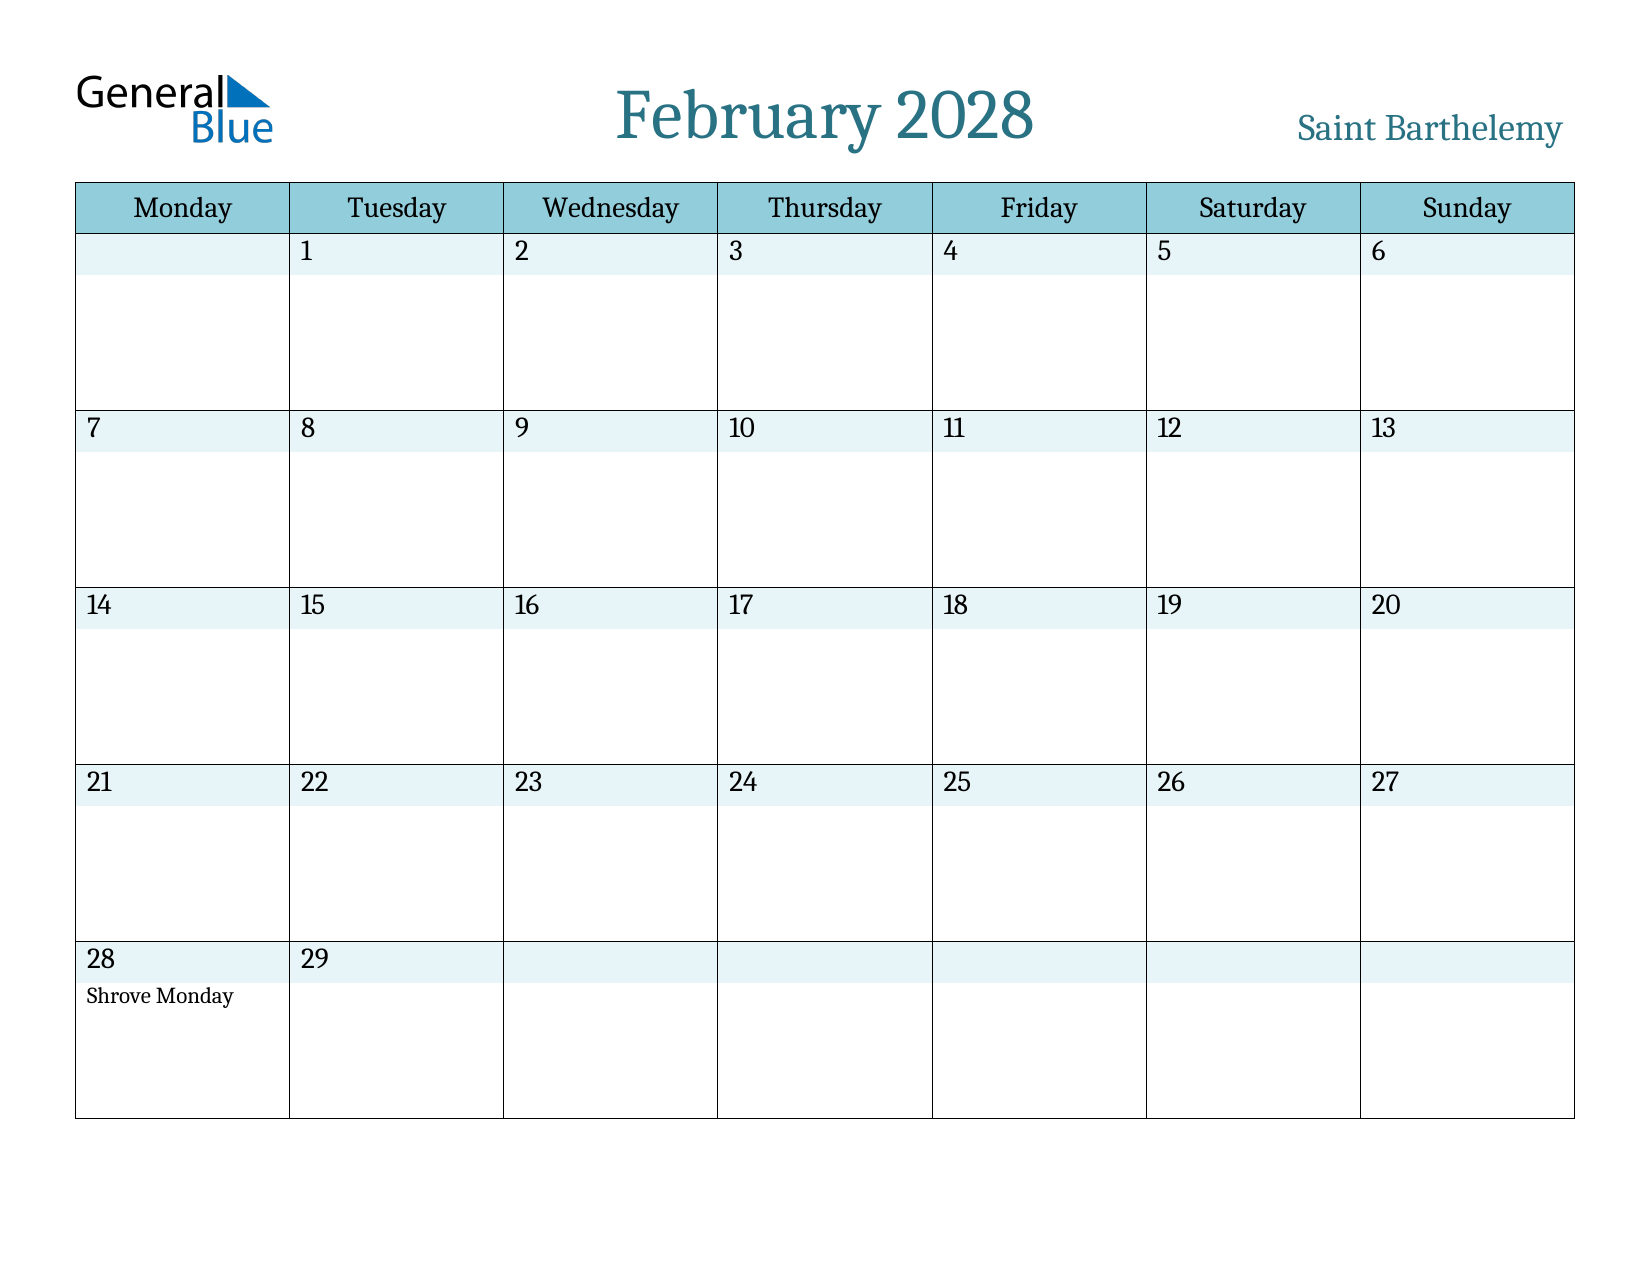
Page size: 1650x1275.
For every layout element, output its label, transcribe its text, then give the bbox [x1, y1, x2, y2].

table_cell [1147, 942, 1360, 983]
table_cell [290, 275, 503, 410]
table_header [76, 75, 503, 182]
table_cell 10 [718, 411, 932, 452]
table_cell 11 [933, 411, 1146, 452]
table_cell 2 [504, 234, 717, 275]
table_cell [1361, 275, 1574, 410]
table_cell Friday [933, 183, 1146, 233]
table_cell [718, 983, 932, 1118]
table_cell [933, 275, 1146, 410]
table_cell [933, 983, 1146, 1118]
table_cell 7 [76, 411, 289, 452]
table_cell 6 [1361, 234, 1574, 275]
table_cell [718, 942, 932, 983]
table_cell Tuesday [290, 183, 503, 233]
table_cell [76, 806, 289, 941]
table_cell [718, 452, 932, 587]
table_cell [718, 629, 932, 764]
table_cell [504, 452, 717, 587]
table_cell 12 [1147, 411, 1360, 452]
table_cell [504, 983, 717, 1118]
table_cell [76, 275, 289, 410]
table_cell 3 [718, 234, 932, 275]
table_cell 22 [290, 765, 503, 806]
table_cell Sunday [1361, 183, 1574, 233]
table_cell [718, 275, 932, 410]
picture [77, 75, 273, 143]
table_cell [1361, 983, 1574, 1118]
table_cell 13 [1361, 411, 1574, 452]
table_cell [1361, 806, 1574, 941]
table_cell 18 [933, 588, 1146, 629]
table_cell [1361, 942, 1574, 983]
table_cell 19 [1147, 588, 1360, 629]
table_cell 29 [290, 942, 503, 983]
table_header Saint Barthelemy [1146, 75, 1574, 182]
table_cell [718, 806, 932, 941]
table_cell [290, 806, 503, 941]
table_cell Monday [76, 183, 289, 233]
table_cell [1147, 275, 1360, 410]
table_header February 2028 [504, 75, 1146, 182]
table_cell 23 [504, 765, 717, 806]
table_cell 17 [718, 588, 932, 629]
table_cell [504, 806, 717, 941]
table_cell 16 [504, 588, 717, 629]
table_cell [933, 629, 1146, 764]
table_cell 26 [1147, 765, 1360, 806]
table_cell [290, 452, 503, 587]
table_cell Wednesday [504, 183, 717, 233]
table_cell [76, 234, 289, 275]
table_cell Thursday [718, 183, 932, 233]
table_cell 20 [1361, 588, 1574, 629]
table_cell Saturday [1147, 183, 1360, 233]
table_cell 24 [718, 765, 932, 806]
table_cell [290, 983, 503, 1118]
table_cell [933, 942, 1146, 983]
table_cell [1147, 806, 1360, 941]
table_cell 1 [290, 234, 503, 275]
table_cell Shrove Monday [76, 983, 289, 1118]
table_cell 4 [933, 234, 1146, 275]
table_cell [1361, 629, 1574, 764]
table_cell [290, 629, 503, 764]
table_cell 14 [76, 588, 289, 629]
table_cell [1361, 452, 1574, 587]
table_cell [504, 275, 717, 410]
table_cell [1147, 983, 1360, 1118]
table_cell [1147, 452, 1360, 587]
table_cell [504, 629, 717, 764]
table_cell 5 [1147, 234, 1360, 275]
table_cell 21 [76, 765, 289, 806]
table_cell 15 [290, 588, 503, 629]
table_cell [933, 806, 1146, 941]
table_cell 27 [1361, 765, 1574, 806]
table_cell 9 [504, 411, 717, 452]
table_cell [76, 629, 289, 764]
table_cell [504, 942, 717, 983]
table_cell 28 [76, 942, 289, 983]
table_cell [76, 452, 289, 587]
table_cell 8 [290, 411, 503, 452]
table_cell 25 [933, 765, 1146, 806]
table_cell [1147, 629, 1360, 764]
table_cell [933, 452, 1146, 587]
